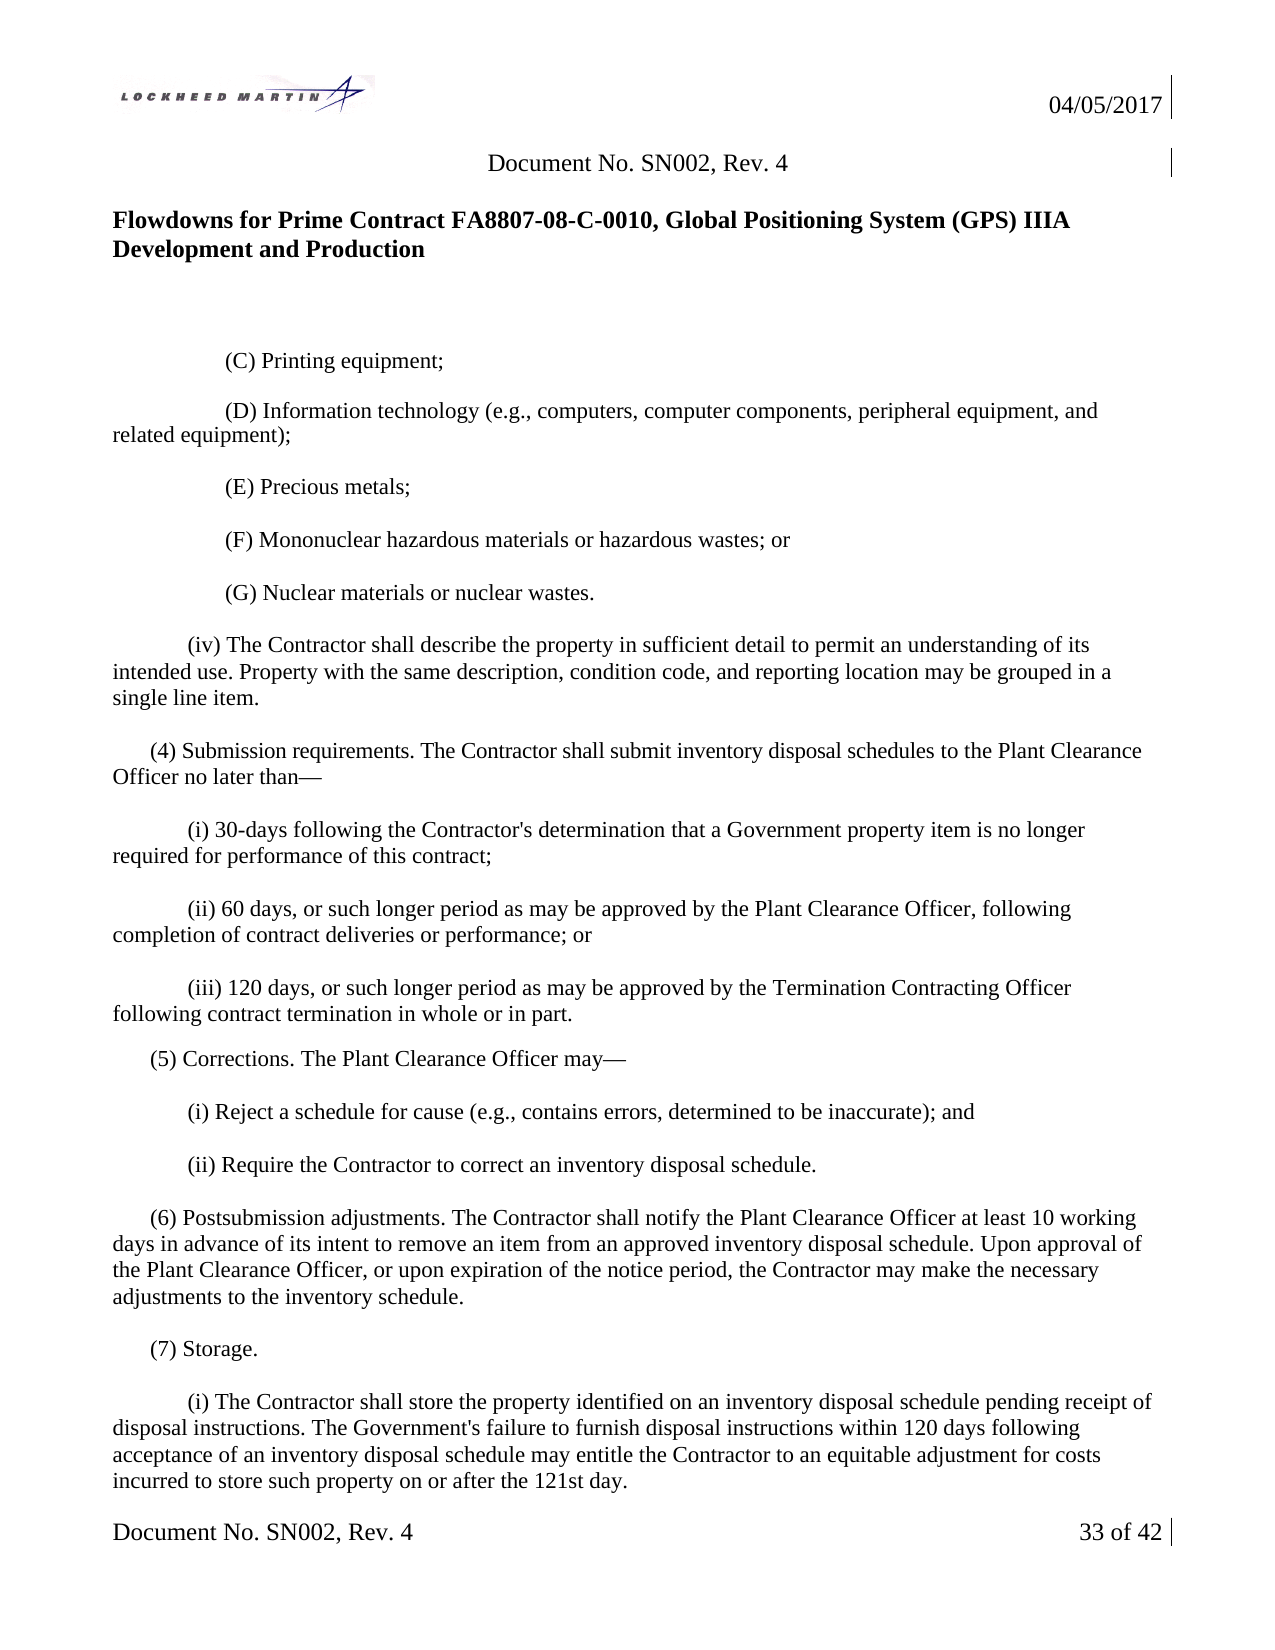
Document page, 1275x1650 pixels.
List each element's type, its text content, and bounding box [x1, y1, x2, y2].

picture [112, 75, 375, 114]
text (ii) Require the Contractor to correct an inventory disposal schedule. [112, 1151, 1162, 1177]
text (D) Information technology (e.g., computers, computer components, peripheral equipment, and related equipment); [112, 399, 1162, 447]
text (F) Mononuclear hazardous materials or hazardous wastes; or [112, 526, 1162, 552]
text (C) Printing equipment; [112, 347, 1162, 373]
text (7) Storage. [112, 1335, 1162, 1362]
text (ii) 60 days, or such longer period as may be approved by the Plant Clearance Officer, following completion of contract deliveries or performance; or [112, 895, 1162, 948]
text (6) Postsubmission adjustments. The Contractor shall notify the Plant Clearance Officer at least 10 working days in advance of its intent to remove an item from an approved inventory disposal schedule. Upon approval of the Plant Clearance Officer, or upon expiration of the notice period, the Contractor may make the necessary adjustments to the inventory schedule. [112, 1204, 1162, 1309]
text (G) Nuclear materials or nuclear wastes. [112, 579, 1162, 605]
text (i) The Contractor shall store the property identified on an inventory disposal schedule pending receipt of disposal instructions. The Government's failure to furnish disposal instructions within 120 days following acceptance of an inventory disposal schedule may entitle the Contractor to an equitable adjustment for costs incurred to store such property on or after the 121st day. [112, 1388, 1162, 1493]
text (i) Reject a schedule for cause (e.g., contains errors, determined to be inaccurate); and [112, 1098, 1162, 1124]
text (4) Submission requirements. The Contractor shall submit inventory disposal schedules to the Plant Clearance Officer no later than— [112, 737, 1162, 789]
text (i) 30-days following the Contractor's determination that a Government property item is no longer required for performance of this contract; [112, 816, 1162, 869]
text (5) Corrections. The Plant Clearance Officer may— [112, 1046, 1162, 1072]
text (E) Precious metals; [112, 473, 1162, 500]
text (iii) 120 days, or such longer period as may be approved by the Termination Contracting Officer following contract termination in whole or in part. [112, 974, 1162, 1027]
text (iv) The Contractor shall describe the property in sufficient detail to permit an understanding of its intended use. Property with the same description, condition code, and reporting location may be grouped in a single line item. [112, 631, 1162, 711]
